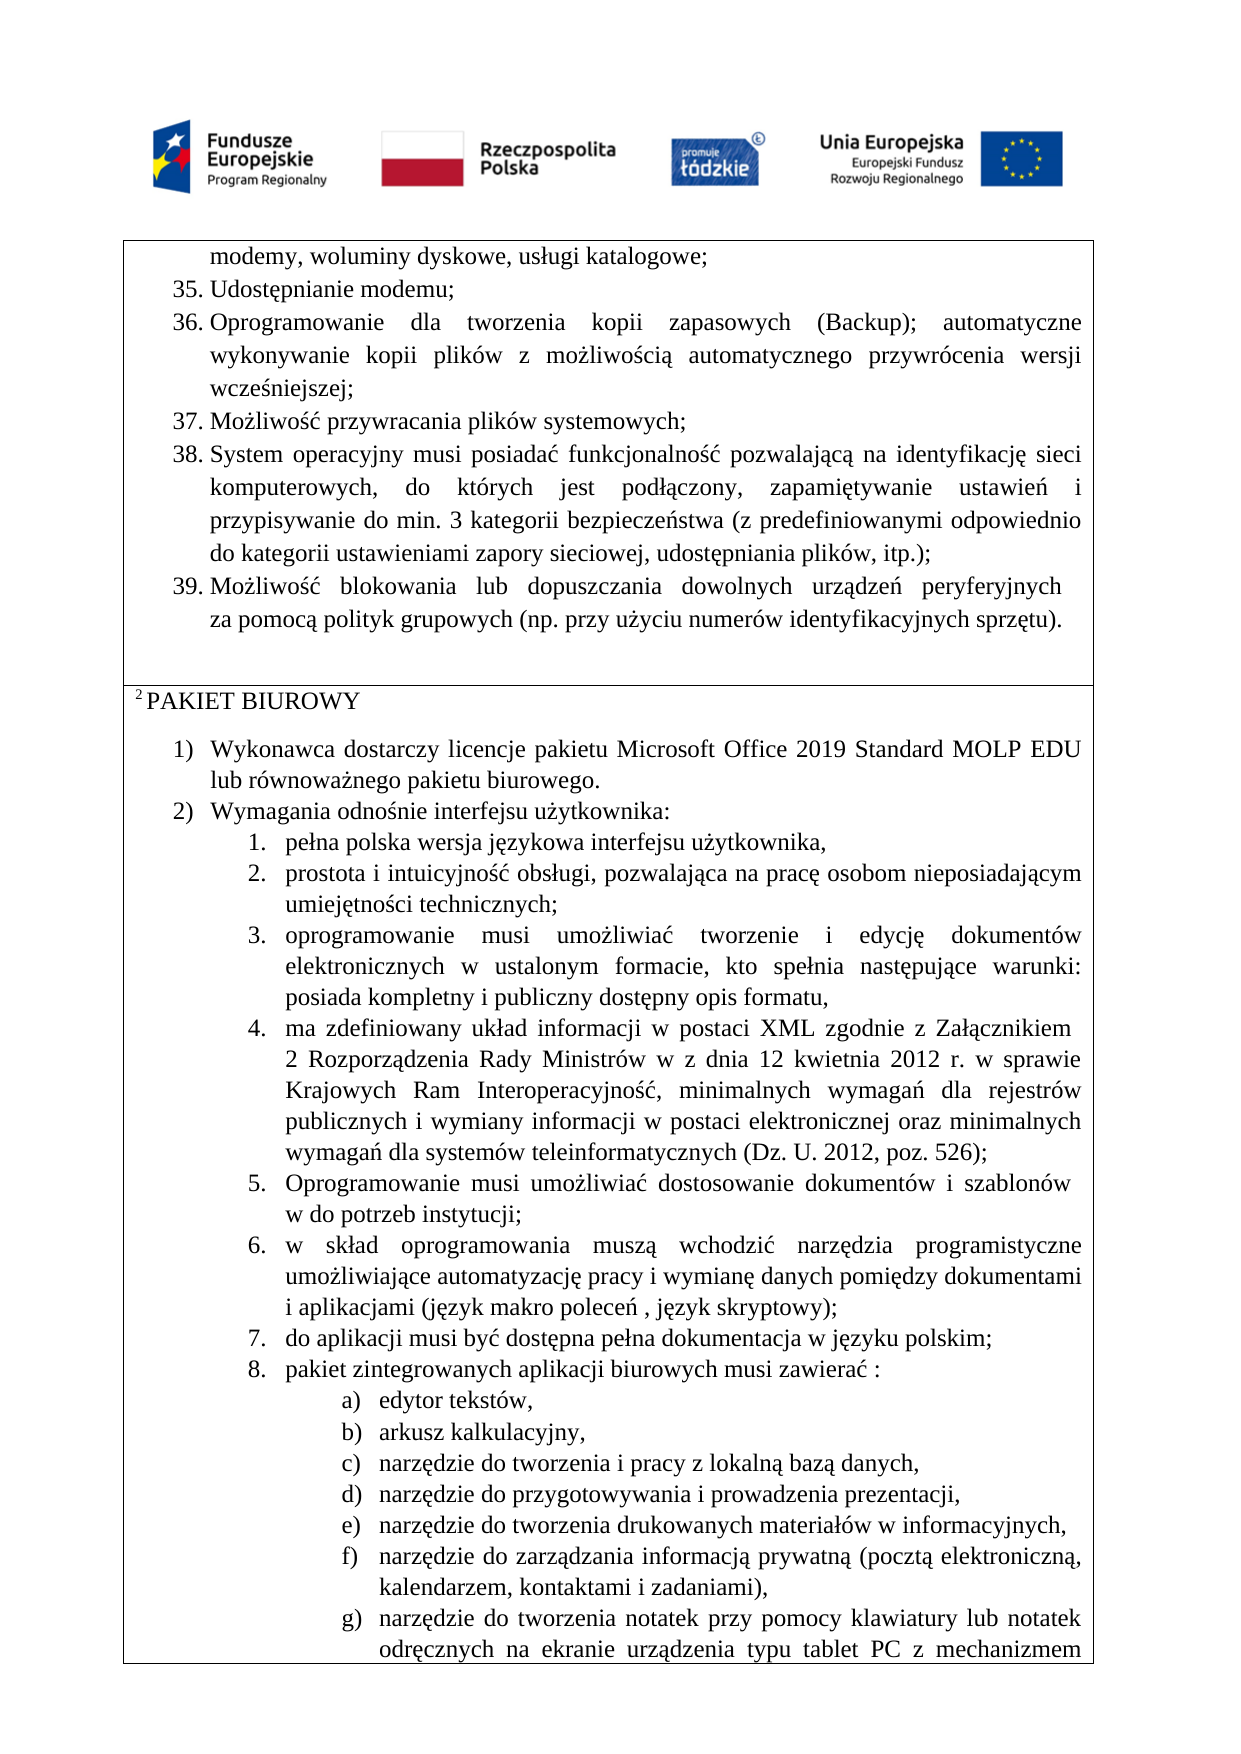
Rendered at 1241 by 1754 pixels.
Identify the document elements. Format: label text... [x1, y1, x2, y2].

picture [135, 101, 1081, 212]
